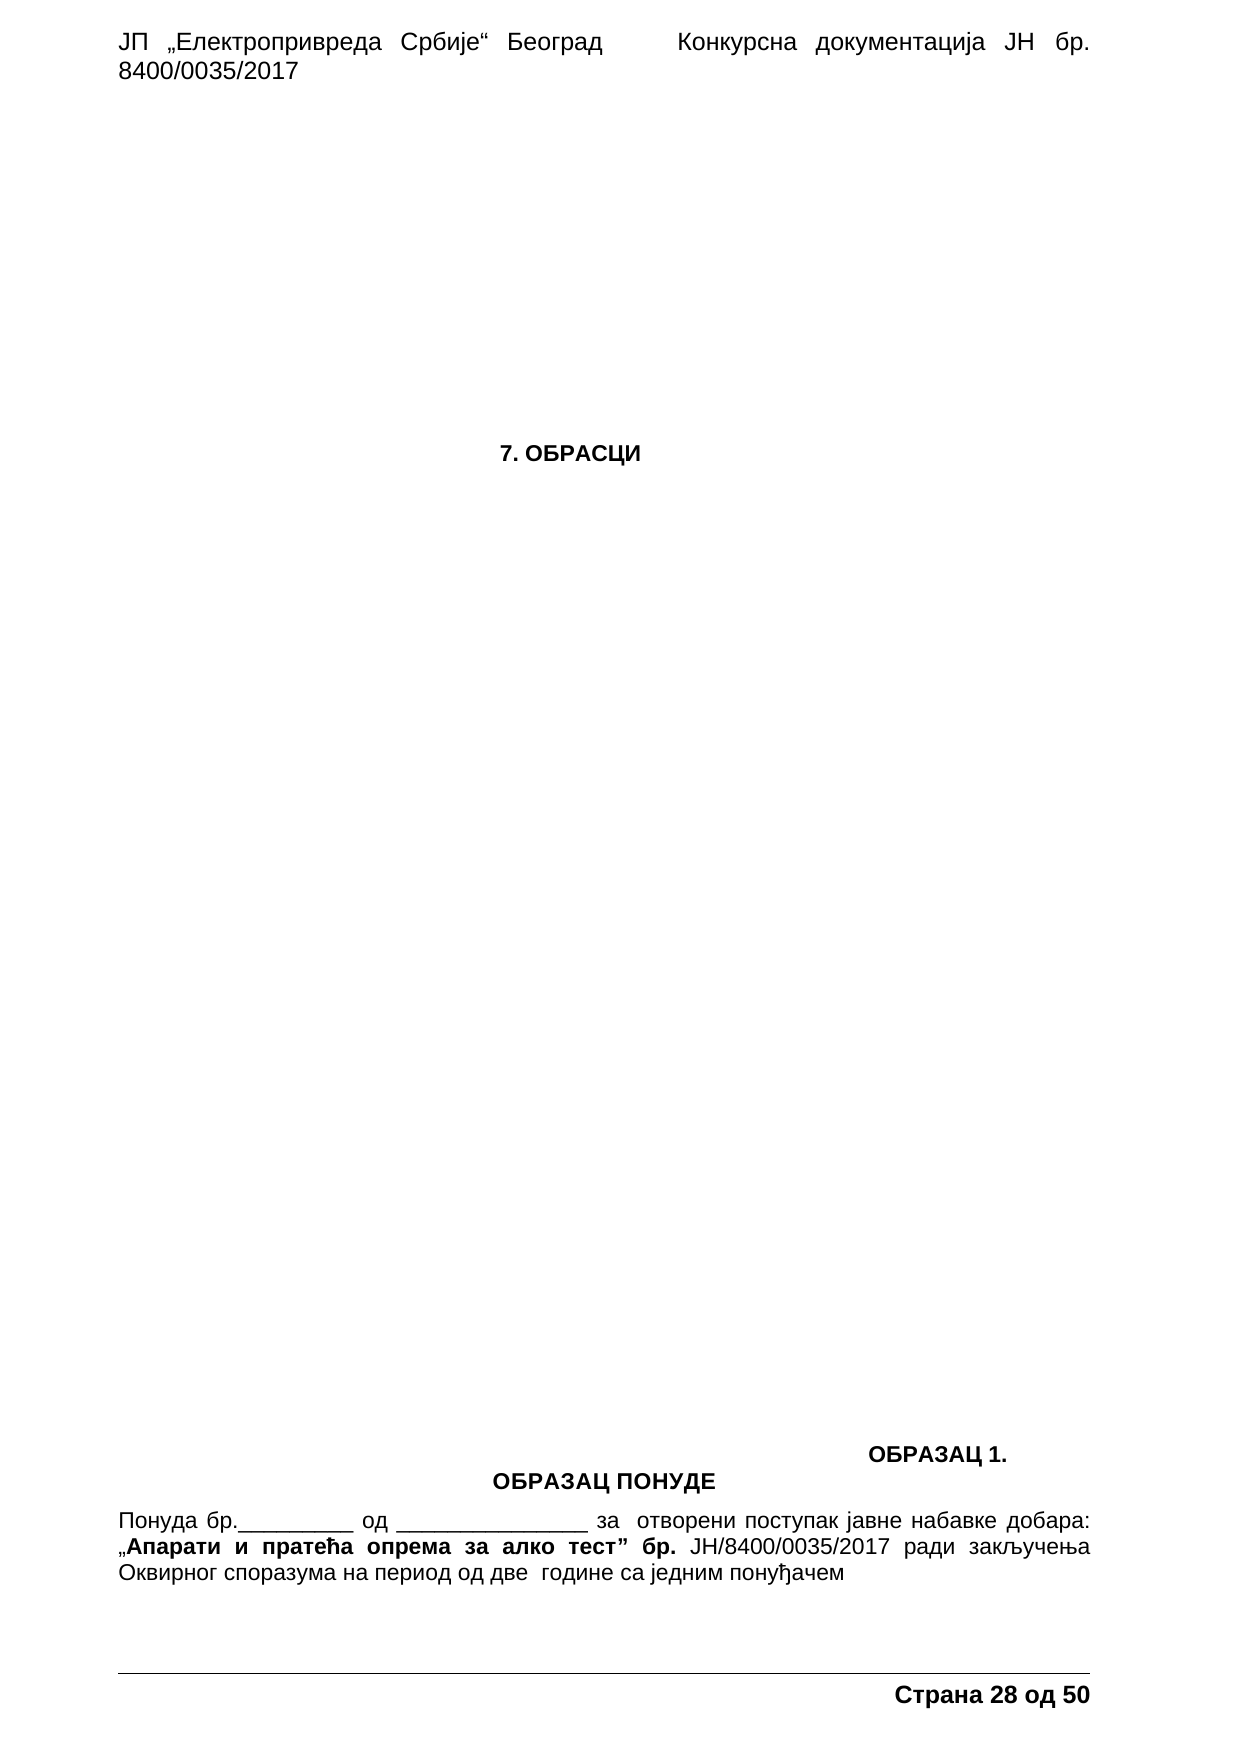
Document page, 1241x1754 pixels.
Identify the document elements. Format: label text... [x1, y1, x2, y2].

text Понуда бр._________ од _______________ за отворени поступак јавне набавке добара: „Апарати и пратећа опрема за алко тест” бр. ЈН/8400/0035/2017 ради закључења Оквирног споразума на период од две године са једним понуђачем [118, 1507, 1090, 1586]
text ОБРАЗАЦ 1. [868, 1441, 1090, 1468]
text ОБРАЗАЦ ПОНУДЕ [118, 1468, 1090, 1494]
text 7. ОБРАСЦИ [418, 440, 1090, 466]
